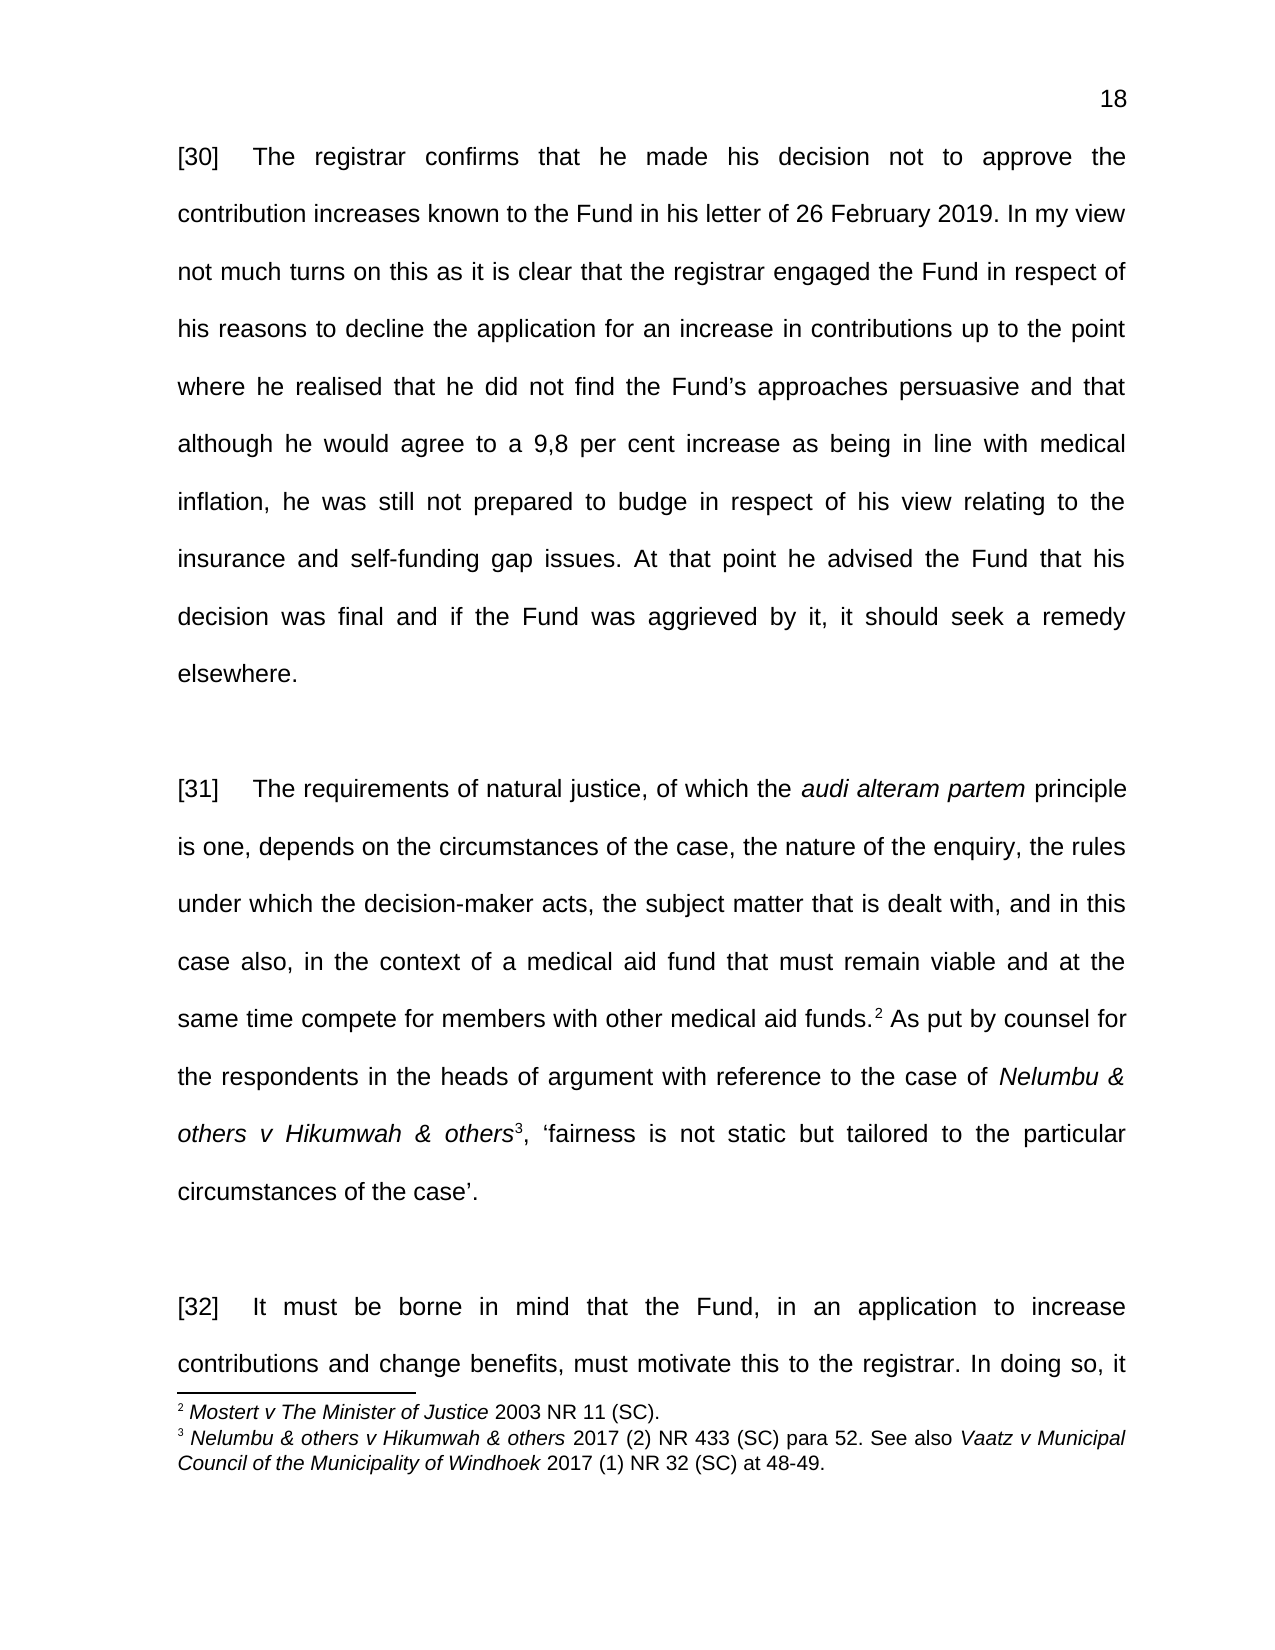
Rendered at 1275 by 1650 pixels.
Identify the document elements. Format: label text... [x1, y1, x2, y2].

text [177, 1292, 1127, 1378]
text [31] The requirements of natural justice, of which the audi alteram partem principle is one, depends on the circumstances of the case, the nature of the enquiry, the rules under which the decision-maker acts, the subject matter that is dealt with, and in this case also, in the context of a medical aid fund that must remain viable and at the same time compete for members with other medical aid funds. As put by counsel for the respondents in the heads of argument with reference to the case of Nelumbu & others v Hikumwah & others, ‘fairness is not static but tailored to the particular circumstances of the case’. [177, 774, 1127, 1206]
text [30] The registrar confirms that he made his decision not to approve the contribution increases known to the Fund in his letter of 26 February 2019. In my view not much turns on this as it is clear that the registrar engaged the Fund in respect of his reasons to decline the application for an increase in contributions up to the point where he realised that he did not find the Fund’s approaches persuasive and that although he would agree to a 9,8 per cent increase as being in line with medical inflation, he was still not prepared to budge in respect of his view relating to the insurance and self-funding gap issues. At that point he advised the Fund that his decision was final and if the Fund was aggrieved by it, it should seek a remedy elsewhere. [177, 142, 1127, 688]
